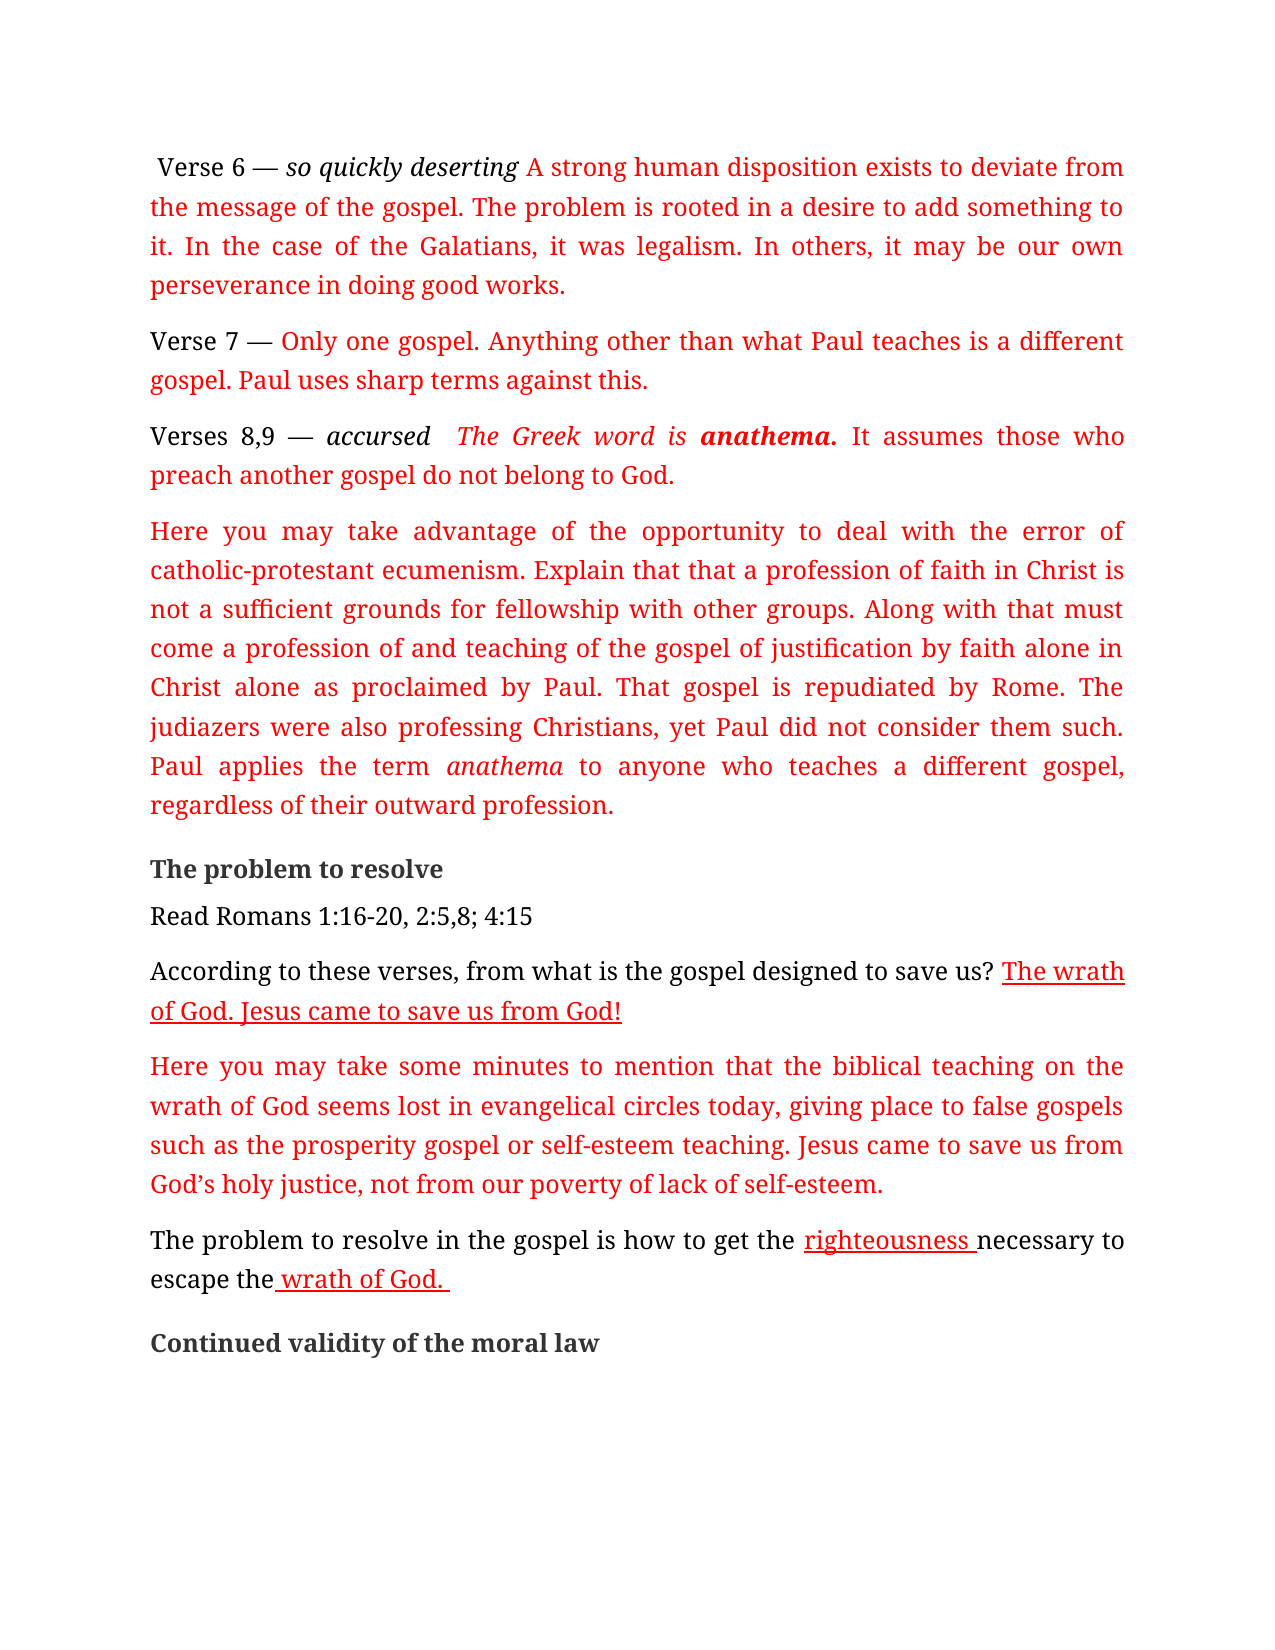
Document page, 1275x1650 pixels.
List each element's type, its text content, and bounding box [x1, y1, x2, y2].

text The problem to resolve in the gospel is how to get the righteousness necessary to escape the wrath of God. [150, 1222, 1125, 1296]
text According to these verses, from what is the gospel designed to save us? The wrath of God. Jesus came to save us from God! [150, 954, 1125, 1027]
subtitle Continued validity of the moral law [150, 1326, 1125, 1360]
text Read Romans 1:16-20, 2:5,8; 4:15 [150, 898, 1125, 932]
text Verse 7 — Only one gospel. Anything other than what Paul teaches is a different gospel. Paul uses sharp terms against this. [150, 323, 1125, 397]
text Here you may take some minutes to mention that the biblical teaching on the wrath of God seems lost in evangelical circles today, giving place to false gospels such as the prosperity gospel or self-esteem teaching. Jesus came to save us from God’s holy justice, not from our poverty of lack of self-esteem. [150, 1049, 1125, 1201]
text Verses 8,9 — accursed The Greek word is anathema. It assumes those who preach another gospel do not belong to God. [150, 418, 1125, 492]
text Here you may take advantage of the opportunity to deal with the error of catholic-protestant ecumenism. Explain that that a profession of faith in Christ is not a sufficient grounds for fellowship with other groups. Along with that must come a profession of and teaching of the gospel of justification by faith alone in Christ alone as proclaimed by Paul. That gospel is repudiated by Rome. The judiazers were also professing Christians, yet Paul did not consider them such. Paul applies the term anathema to anyone who teaches a different gospel, regardless of their outward profession. [150, 513, 1125, 822]
subtitle The problem to resolve [150, 852, 1125, 886]
text Verse 6 — so quickly deserting A strong human disposition exists to deviate from the message of the gospel. The problem is rooted in a desire to add something to it. In the case of the Galatians, it was legalism. In others, it may be our own perseverance in doing good works. [150, 150, 1125, 302]
